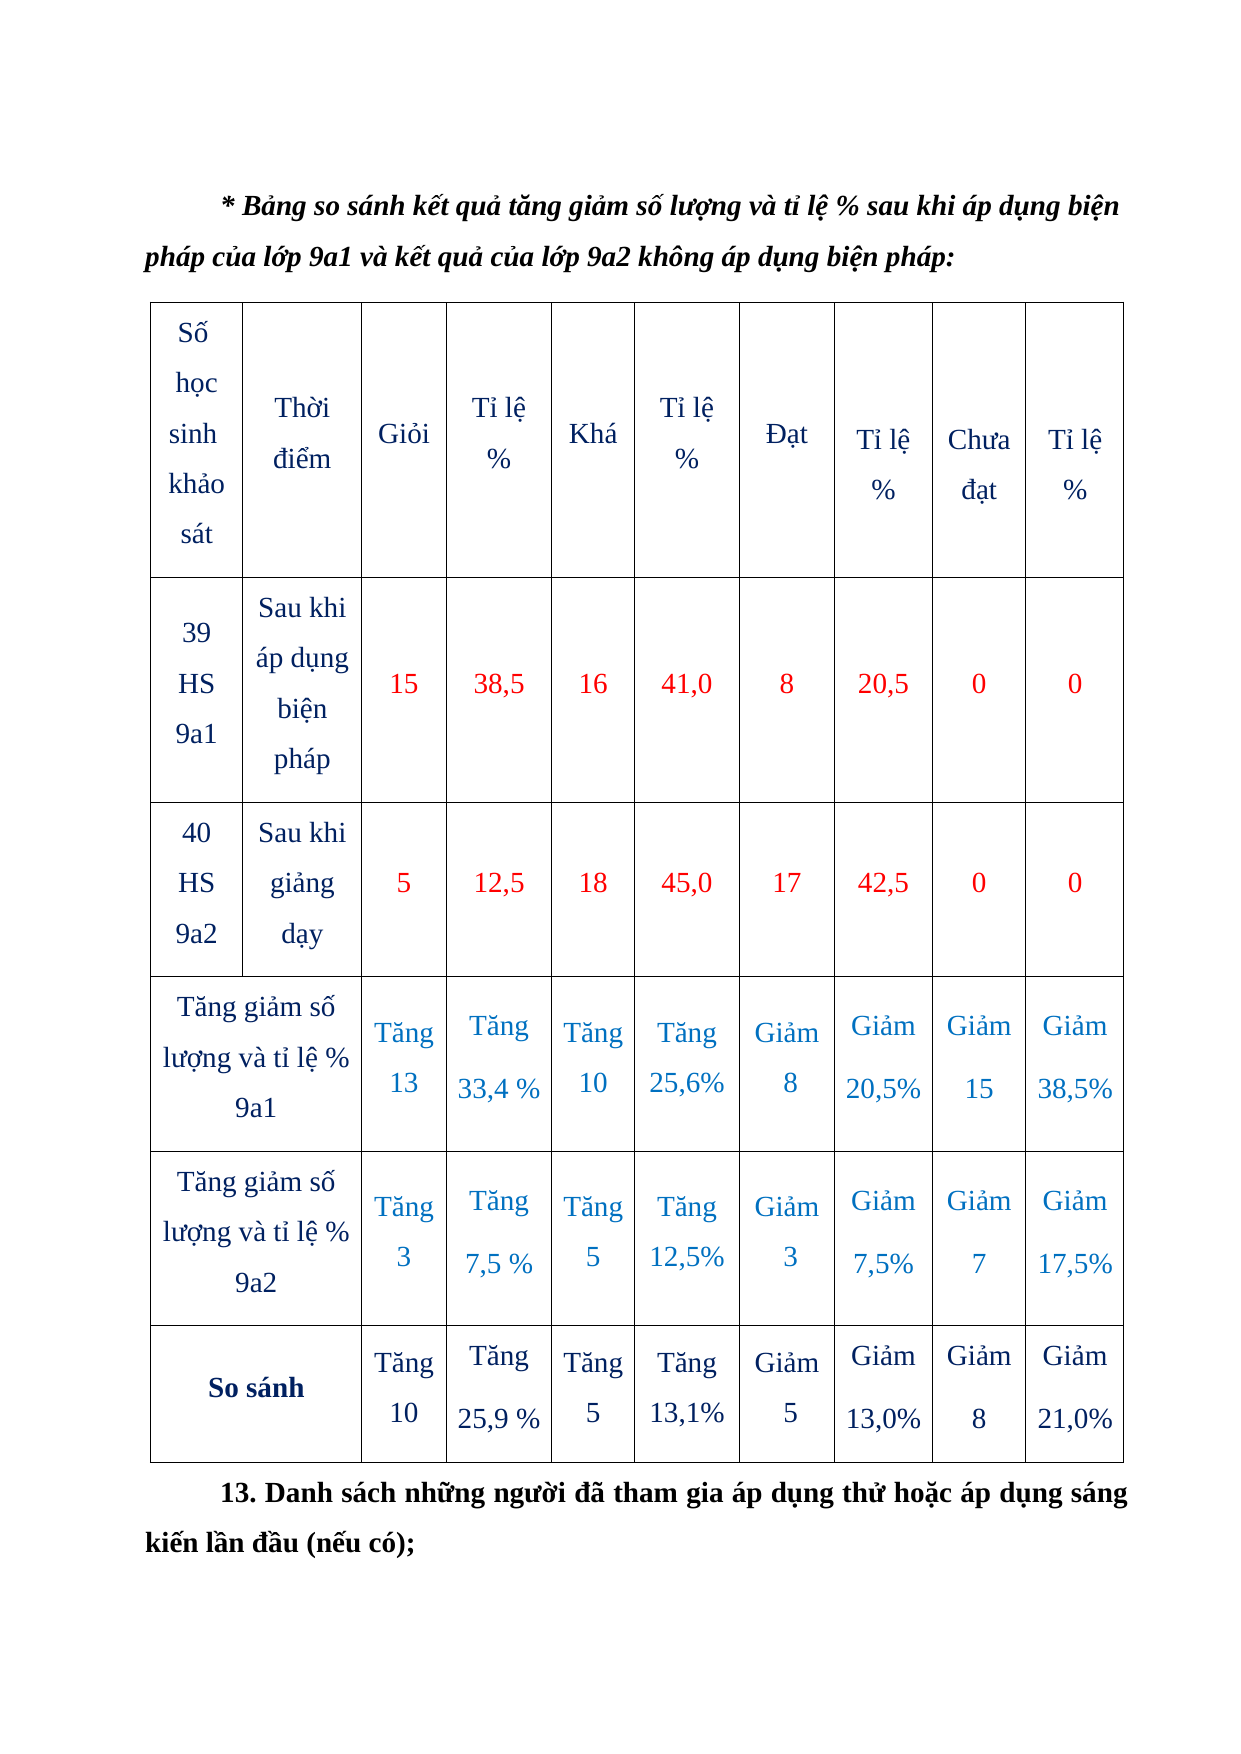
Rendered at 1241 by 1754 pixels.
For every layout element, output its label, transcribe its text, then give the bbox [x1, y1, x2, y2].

text * Bảng so sánh kết quả tăng giảm số lượng và tỉ lệ % sau khi áp dụng biện pháp của lớp 9a1 và kết quả của lớp 9a2 không áp dụng biện pháp: [145, 188, 1129, 272]
table_cell 12,5 [447, 803, 551, 976]
table_cell Tăng 13 [362, 977, 446, 1151]
table_cell Giảm 5 [740, 1326, 834, 1462]
table_cell Tăng 7,5 % [447, 1152, 551, 1325]
table_cell Tăng giảm số lượng và tỉ lệ % 9a2 [151, 1152, 361, 1325]
table_cell Tăng 33,4 % [447, 977, 551, 1151]
table_cell Giảm 3 [740, 1152, 834, 1325]
table_cell 15 [362, 578, 446, 802]
table_cell Tăng 13,1% [635, 1326, 739, 1462]
table_cell Giảm 7,5% [835, 1152, 932, 1325]
table_cell Giảm 20,5% [835, 977, 932, 1151]
table_header Tỉ lệ % [635, 303, 739, 577]
table_header Giỏi [362, 303, 446, 577]
table_cell 41,0 [635, 578, 739, 802]
table_cell 18 [552, 803, 634, 976]
table_cell 39 HS 9a1 [151, 578, 242, 802]
table_header Thời điểm [243, 303, 361, 577]
table_header Đạt [740, 303, 834, 577]
table_cell Giảm 13,0% [835, 1326, 932, 1462]
table_header Tỉ lệ % [835, 303, 932, 577]
table_cell 5 [362, 803, 446, 976]
table_cell 38,5 [447, 578, 551, 802]
table_header Tỉ lệ % [1026, 303, 1123, 577]
table_cell Tăng 5 [552, 1326, 634, 1462]
table_cell Giảm 8 [740, 977, 834, 1151]
table_cell Giảm 7 [933, 1152, 1025, 1325]
table_cell Tăng giảm số lượng và tỉ lệ % 9a1 [151, 977, 361, 1151]
table_cell 16 [552, 578, 634, 802]
table_cell 17 [740, 803, 834, 976]
table_cell Sau khi giảng dạy [243, 803, 361, 976]
table_cell Tăng 3 [362, 1152, 446, 1325]
table_header Tỉ lệ % [447, 303, 551, 577]
table_cell Tăng 5 [552, 1152, 634, 1325]
table_cell 45,0 [635, 803, 739, 976]
text 13. Danh sách những người đã tham gia áp dụng thử hoặc áp dụng sáng kiến lần đầu (nếu có); [145, 1475, 1129, 1559]
table_cell Giảm 15 [933, 977, 1025, 1151]
table_header Chưa đạt [933, 303, 1025, 577]
table_cell 20,5 [835, 578, 932, 802]
table_header Khá [552, 303, 634, 577]
table_cell Giảm 21,0% [1026, 1326, 1123, 1462]
table_cell Tăng 10 [552, 977, 634, 1151]
table_cell Tăng 25,9 % [447, 1326, 551, 1462]
table_cell Giảm 17,5% [1026, 1152, 1123, 1325]
table_cell Giảm 38,5% [1026, 977, 1123, 1151]
table_header Số học sinh khảo sát [151, 303, 242, 577]
table_cell 0 [933, 803, 1025, 976]
table_cell Sau khi áp dụng biện pháp [243, 578, 361, 802]
table_cell Giảm 8 [933, 1326, 1025, 1462]
table_cell Tăng 10 [362, 1326, 446, 1462]
table_cell 42,5 [835, 803, 932, 976]
table_cell Tăng 12,5% [635, 1152, 739, 1325]
table_cell 0 [1026, 803, 1123, 976]
table_cell Tăng 25,6% [635, 977, 739, 1151]
table_cell 0 [933, 578, 1025, 802]
table_cell 0 [1026, 578, 1123, 802]
table_cell 40 HS 9a2 [151, 803, 242, 976]
table_cell So sánh [151, 1326, 361, 1462]
table_cell 8 [740, 578, 834, 802]
